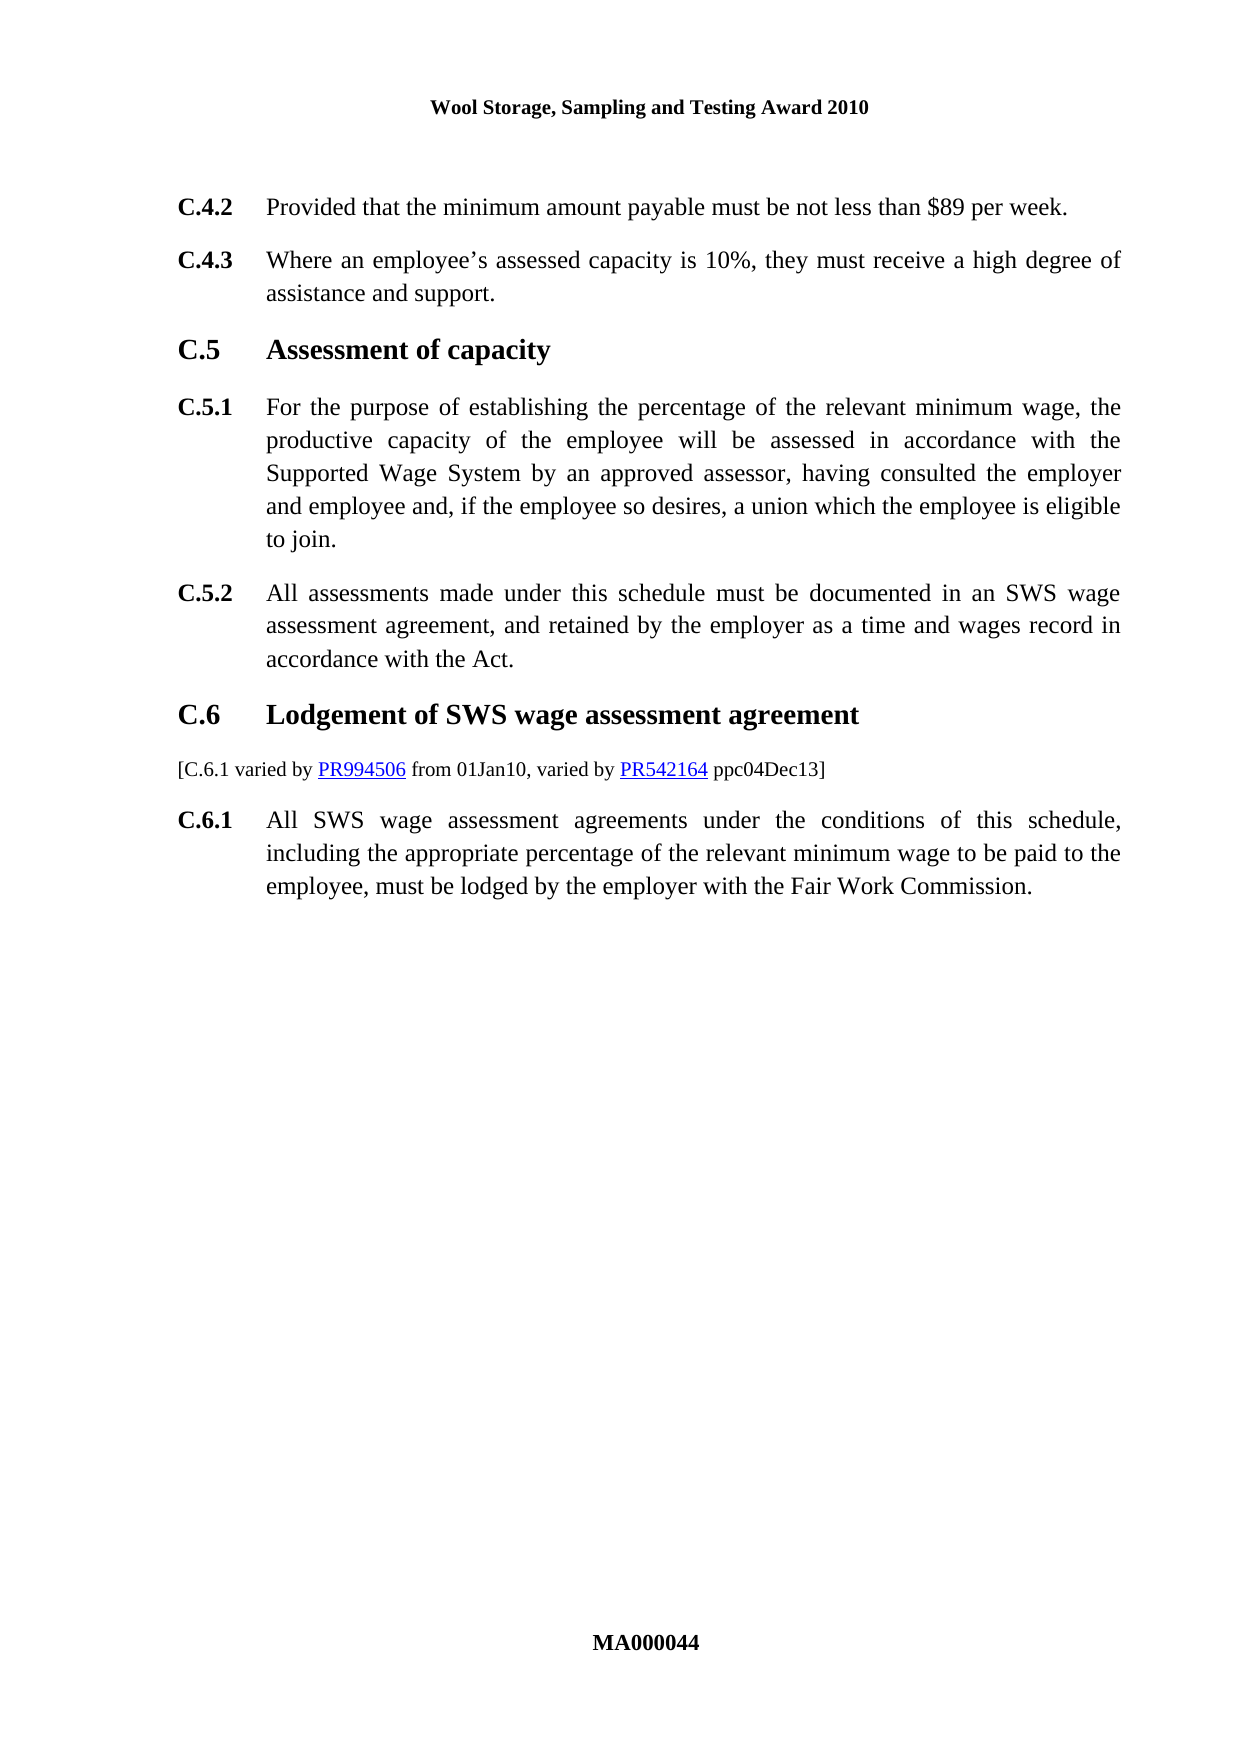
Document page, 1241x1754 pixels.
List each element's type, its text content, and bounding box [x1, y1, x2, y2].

text Where an employee’s assessed capacity is 10%, they must receive a high degree of assistance and support. [177, 245, 1122, 307]
text All SWS wage assessment agreements under the conditions of this schedule, including the appropriate percentage of the relevant minimum wage to be paid to the employee, must be lodged by the employer with the Fair Work Commission. [177, 805, 1122, 900]
text Lodgement of SWS wage assessment agreement [177, 697, 1122, 731]
text Provided that the minimum amount payable must be not less than $89 per week. [177, 192, 1122, 220]
text For the purpose of establishing the percentage of the relevant minimum wage, the productive capacity of the employee will be assessed in accordance with the Supported Wage System by an approved assessor, having consulted the employer and employee and, if the employee so desires, a union which the employee is eligible to join. [177, 392, 1122, 552]
text Assessment of capacity [177, 332, 1122, 366]
text [C.6.1 varied by PR994506 from 01Jan10, varied by PR542164 ppc04Dec13] [177, 757, 1122, 781]
text All assessments made under this schedule must be documented in an SWS wage assessment agreement, and retained by the employer as a time and wages record in accordance with the Act. [177, 578, 1122, 672]
